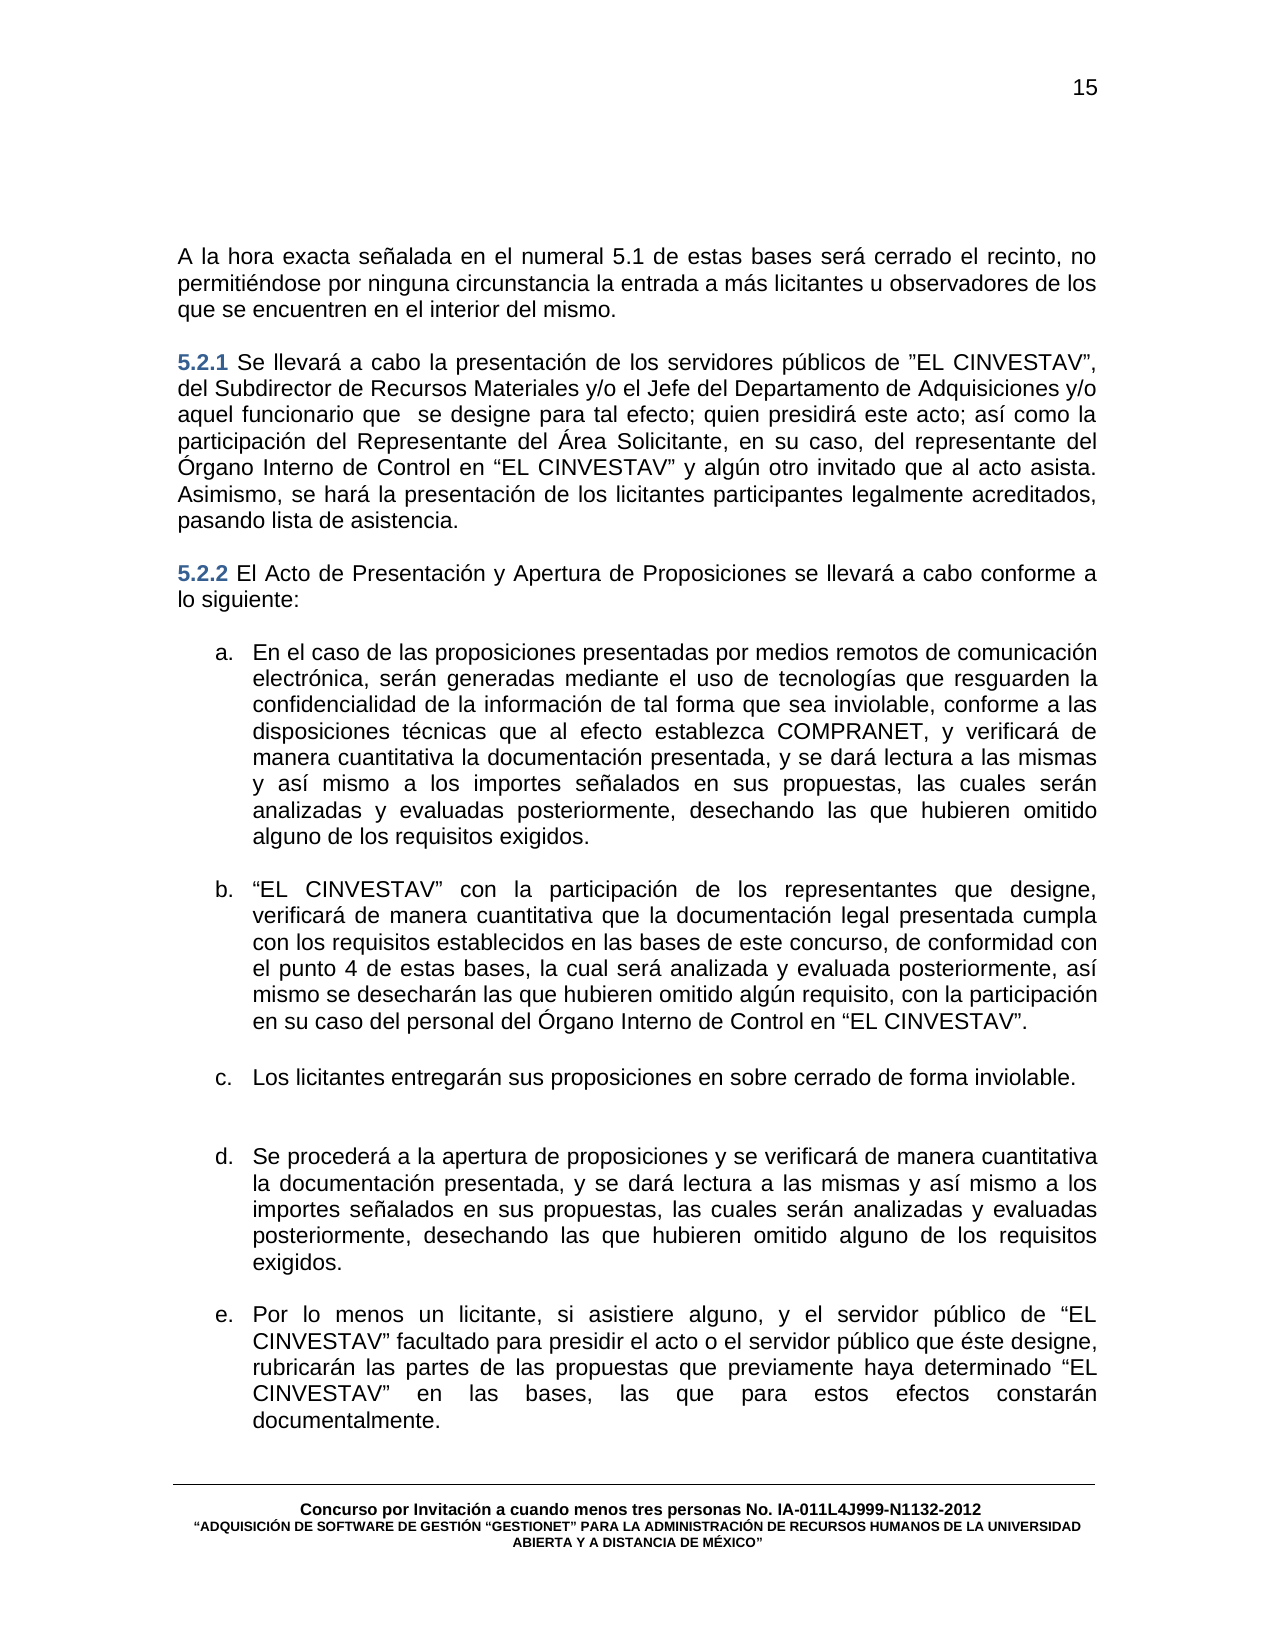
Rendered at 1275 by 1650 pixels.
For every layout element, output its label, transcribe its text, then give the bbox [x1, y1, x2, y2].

list En el caso de las proposiciones presentadas por medios remotos de comunicación electrónica, serán generadas mediante el uso de tecnologías que resguarden la confidencialidad de la información de tal forma que sea inviolable, conforme a las disposiciones técnicas que al efecto establezca COMPRANET, y verificará de manera cuantitativa la documentación presentada, y se dará lectura a las mismas y así mismo a los importes señalados en sus propuestas, las cuales serán analizadas y evaluadas posteriormente, desechando las que hubieren omitido alguno de los requisitos exigidos. [215, 639, 1098, 849]
list “EL CINVESTAV” con la participación de los representantes que designe, verificará de manera cuantitativa que la documentación legal presentada cumpla con los requisitos establecidos en las bases de este concurso, de conformidad con el punto 4 de estas bases, la cual será analizada y evaluada posteriormente, así mismo se desecharán las que hubieren omitido algún requisito, con la participación en su caso del personal del Órgano Interno de Control en “EL CINVESTAV”. [215, 876, 1098, 1034]
text A la hora exacta señalada en el numeral 5.1 de estas bases será cerrado el recinto, no permitiéndose por ninguna circunstancia la entrada a más licitantes u observadores de los que se encuentren en el interior del mismo. [177, 243, 1098, 322]
text 5.2.1 Se llevará a cabo la presentación de los servidores públicos de ”EL CINVESTAV”, del Subdirector de Recursos Materiales y/o el Jefe del Departamento de Adquisiciones y/o aquel funcionario que se designe para tal efecto; quien presidirá este acto; así como la participación del Representante del Área Solicitante, en su caso, del representante del Órgano Interno de Control en “EL CINVESTAV” y algún otro invitado que al acto asista. Asimismo, se hará la presentación de los licitantes participantes legalmente acreditados, pasando lista de asistencia. [177, 349, 1098, 533]
list Por lo menos un licitante, si asistiere alguno, y el servidor público de “EL CINVESTAV” facultado para presidir el acto o el servidor público que éste designe, rubricarán las partes de las propuestas que previamente haya determinado “EL CINVESTAV” en las bases, las que para estos efectos constarán documentalmente. [215, 1301, 1098, 1433]
list Se procederá a la apertura de proposiciones y se verificará de manera cuantitativa la documentación presentada, y se dará lectura a las mismas y así mismo a los importes señalados en sus propuestas, las cuales serán analizadas y evaluadas posteriormente, desechando las que hubieren omitido alguno de los requisitos exigidos. [215, 1143, 1098, 1275]
list Los licitantes entregarán sus proposiciones en sobre cerrado de forma inviolable. [215, 1064, 1098, 1091]
text 5.2.2 El Acto de Presentación y Apertura de Proposiciones se llevará a cabo conforme a lo siguiente: [177, 559, 1098, 612]
